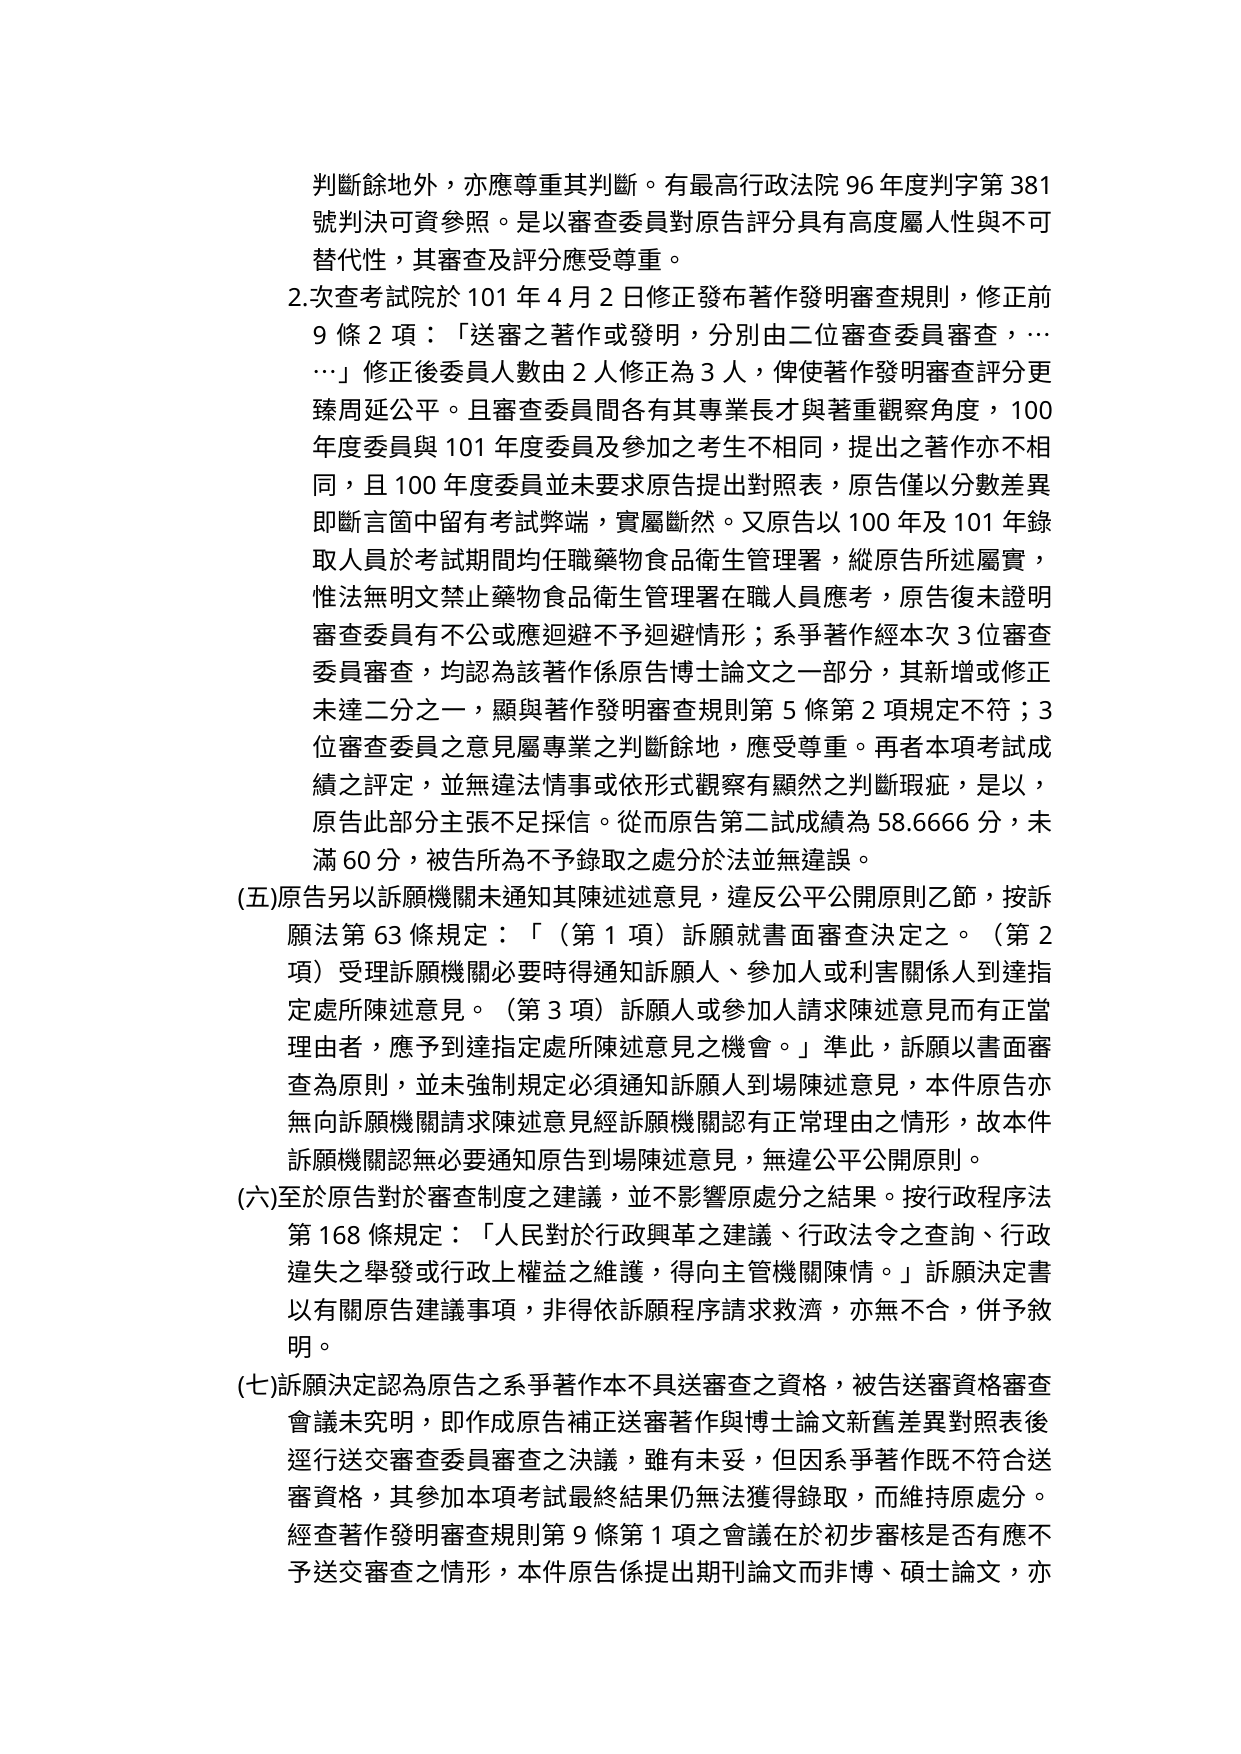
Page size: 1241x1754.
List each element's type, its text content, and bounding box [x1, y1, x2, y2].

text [287, 164, 1053, 277]
text 2.次查考試院於101 年4 月2 日修正發布著作發明審查規則，修正前9 條2 項：「送審之著作或發明，分別由二位審查委員審查，……」修正後委員人數由2 人修正為3 人，俾使著作發明審查評分更臻周延公平。且審查委員間各有其專業長才與著重觀察角度，100 年度委員與101 年度委員及參加之考生不相同，提出之著作亦不相同，且100 年度委員並未要求原告提出對照表，原告僅以分數差異即斷言箇中留有考試弊端，實屬斷然。又原告以100 年及101 年錄取人員於考試期間均任職藥物食品衛生管理署，縱原告所述屬實，惟法無明文禁止藥物食品衛生管理署在職人員應考，原告復未證明審查委員有不公或應迴避不予迴避情形；系爭著作經本次3位審查委員審查，均認為該著作係原告博士論文之一部分，其新增或修正未達二分之一，顯與著作發明審查規則第5 條第2 項規定不符；3 位審查委員之意見屬專業之判斷餘地，應受尊重。再者本項考試成績之評定，並無違法情事或依形式觀察有顯然之判斷瑕疵，是以，原告此部分主張不足採信。從而原告第二試成績為58.6666 分，未滿60分，被告所為不予錄取之處分於法並無違誤。 [287, 277, 1053, 877]
text (五)原告另以訴願機關未通知其陳述述意見，違反公平公開原則乙節，按訴願法第63條規定：「（第1 項）訴願就書面審查決定之。（第2 項）受理訴願機關必要時得通知訴願人、參加人或利害關係人到達指定處所陳述意見。（第3 項）訴願人或參加人請求陳述意見而有正當理由者，應予到達指定處所陳述意見之機會。」準此，訴願以書面審查為原則，並未強制規定必須通知訴願人到場陳述意見，本件原告亦無向訴願機關請求陳述意見經訴願機關認有正常理由之情形，故本件訴願機關認無必要通知原告到場陳述意見，無違公平公開原則。 [237, 877, 1053, 1177]
text (六)至於原告對於審查制度之建議，並不影響原處分之結果。按行政程序法第168 條規定：「人民對於行政興革之建議、行政法令之查詢、行政違失之舉發或行政上權益之維護，得向主管機關陳情。」訴願決定書以有關原告建議事項，非得依訴願程序請求救濟，亦無不合，併予敘明。 [237, 1177, 1053, 1364]
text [237, 1364, 1053, 1589]
